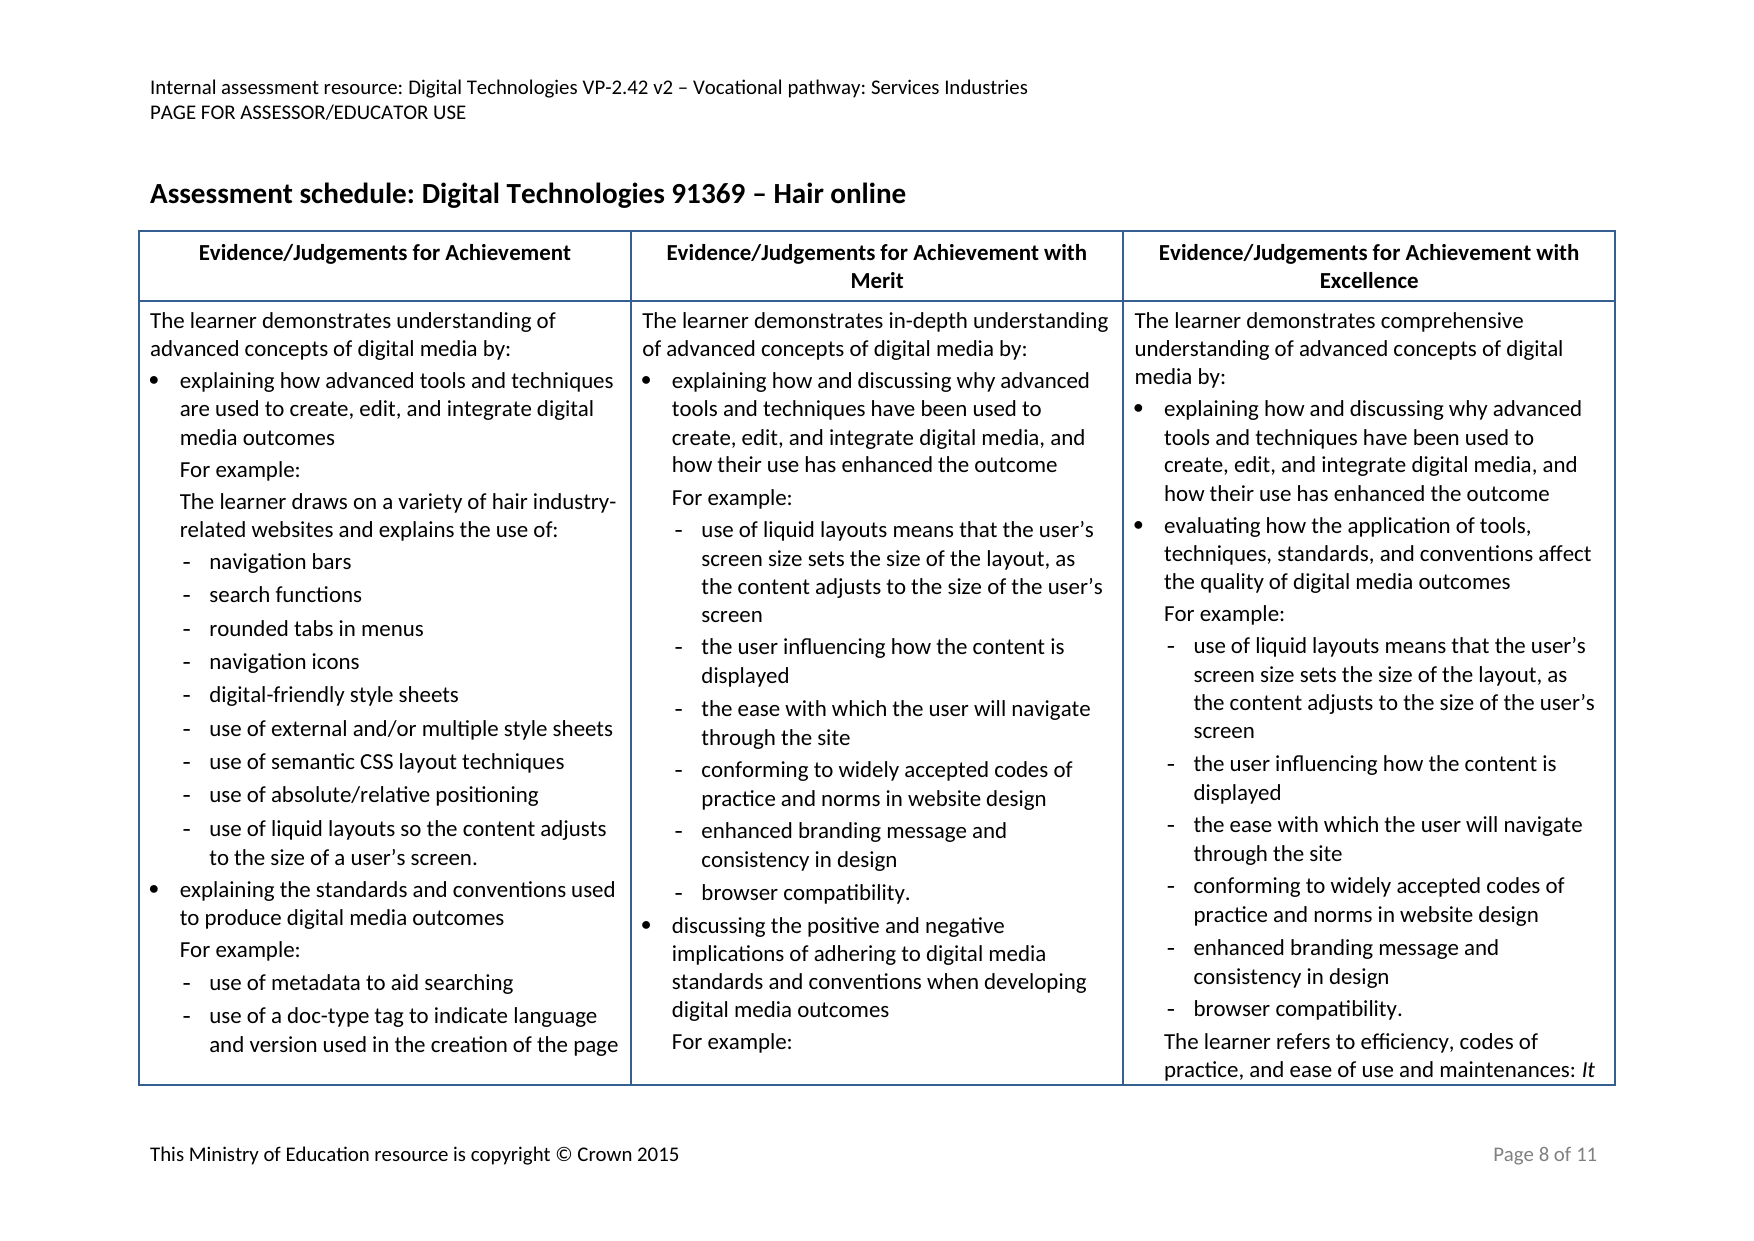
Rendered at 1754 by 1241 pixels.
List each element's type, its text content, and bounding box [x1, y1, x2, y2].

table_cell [632, 302, 1122, 1083]
table_header Evidence/Judgements for Achievement with Excellence [1124, 232, 1614, 300]
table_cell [140, 302, 630, 1083]
table_header Evidence/Judgements for Achievement [140, 232, 630, 300]
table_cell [1124, 302, 1614, 1083]
subtitle Assessment schedule: – [150, 175, 1604, 211]
table_header Evidence/Judgements for Achievement with Merit [632, 232, 1122, 300]
